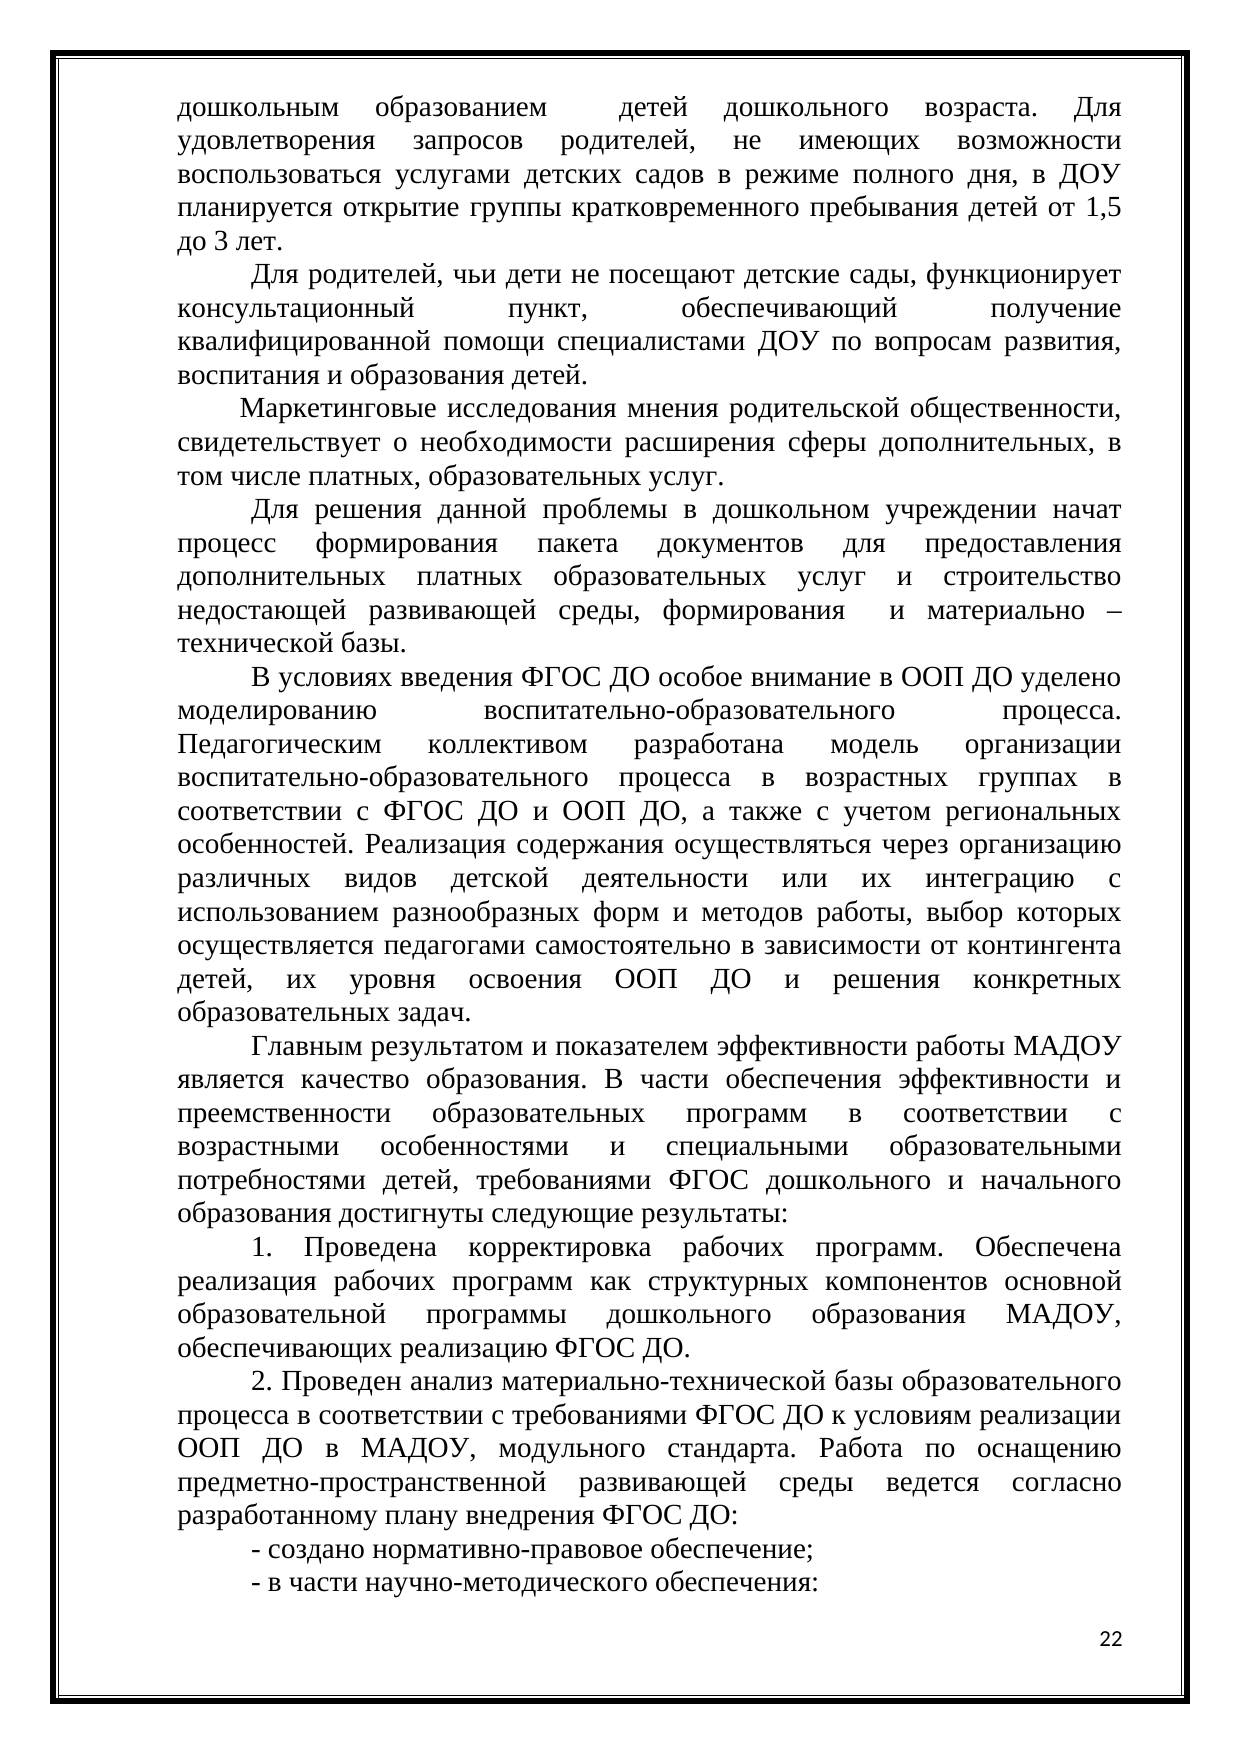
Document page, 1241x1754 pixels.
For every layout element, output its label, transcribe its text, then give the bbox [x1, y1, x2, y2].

text 2. Проведен анализ материально-технической базы образовательного процесса в соответствии с требованиями ФГОС ДО к условиям реализации ООП ДО в МАДОУ, модульного стандарта. Работа по оснащению предметно-пространственной развивающей среды ведется согласно разработанному плану внедрения ФГОС ДО: [177, 1363, 1122, 1531]
text - создано нормативно-правовое обеспечение; [177, 1531, 1122, 1564]
text Для родителей, чьи дети не посещают детские сады, функционирует консультационный пункт, обеспечивающий получение квалифицированной помощи специалистами ДОУ по вопросам развития, воспитания и образования детей. [177, 256, 1122, 391]
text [177, 89, 1122, 256]
text Главным результатом и показателем эффективности работы МАДОУ является качество образования. В части обеспечения эффективности и преемственности образовательных программ в соответствии с возрастными особенностями и специальными образовательными потребностями детей, требованиями ФГОС дошкольного и начального образования достигнуты следующие результаты: [177, 1028, 1122, 1229]
text - в части научно-методического обеспечения: [177, 1564, 1122, 1598]
text 1. Проведена корректировка рабочих программ. Обеспечена реализация рабочих программ как структурных компонентов основной образовательной программы дошкольного образования МАДОУ, обеспечивающих реализацию ФГОС ДО. [177, 1229, 1122, 1363]
text В условиях введения ФГОС ДО особое внимание в ООП ДО уделено моделированию воспитательно-образовательного процесса. Педагогическим коллективом разработана модель организации воспитательно-образовательного процесса в возрастных группах в соответствии с ФГОС ДО и ООП ДО, а также с учетом региональных особенностей. Реализация содержания осуществляться через организацию различных видов детской деятельности или их интеграцию с использованием разнообразных форм и методов работы, выбор которых осуществляется педагогами самостоятельно в зависимости от контингента детей, их уровня освоения ООП ДО и решения конкретных образовательных задач. [177, 659, 1122, 1028]
text Для решения данной проблемы в дошкольном учреждении начат процесс формирования пакета документов для предоставления дополнительных платных образовательных услуг и строительство недостающей развивающей среды, формирования и материально – технической базы. [177, 491, 1122, 659]
text Маркетинговые исследования мнения родительской общественности, свидетельствует о необходимости расширения сферы дополнительных, в том числе платных, образовательных услуг. [177, 391, 1122, 491]
